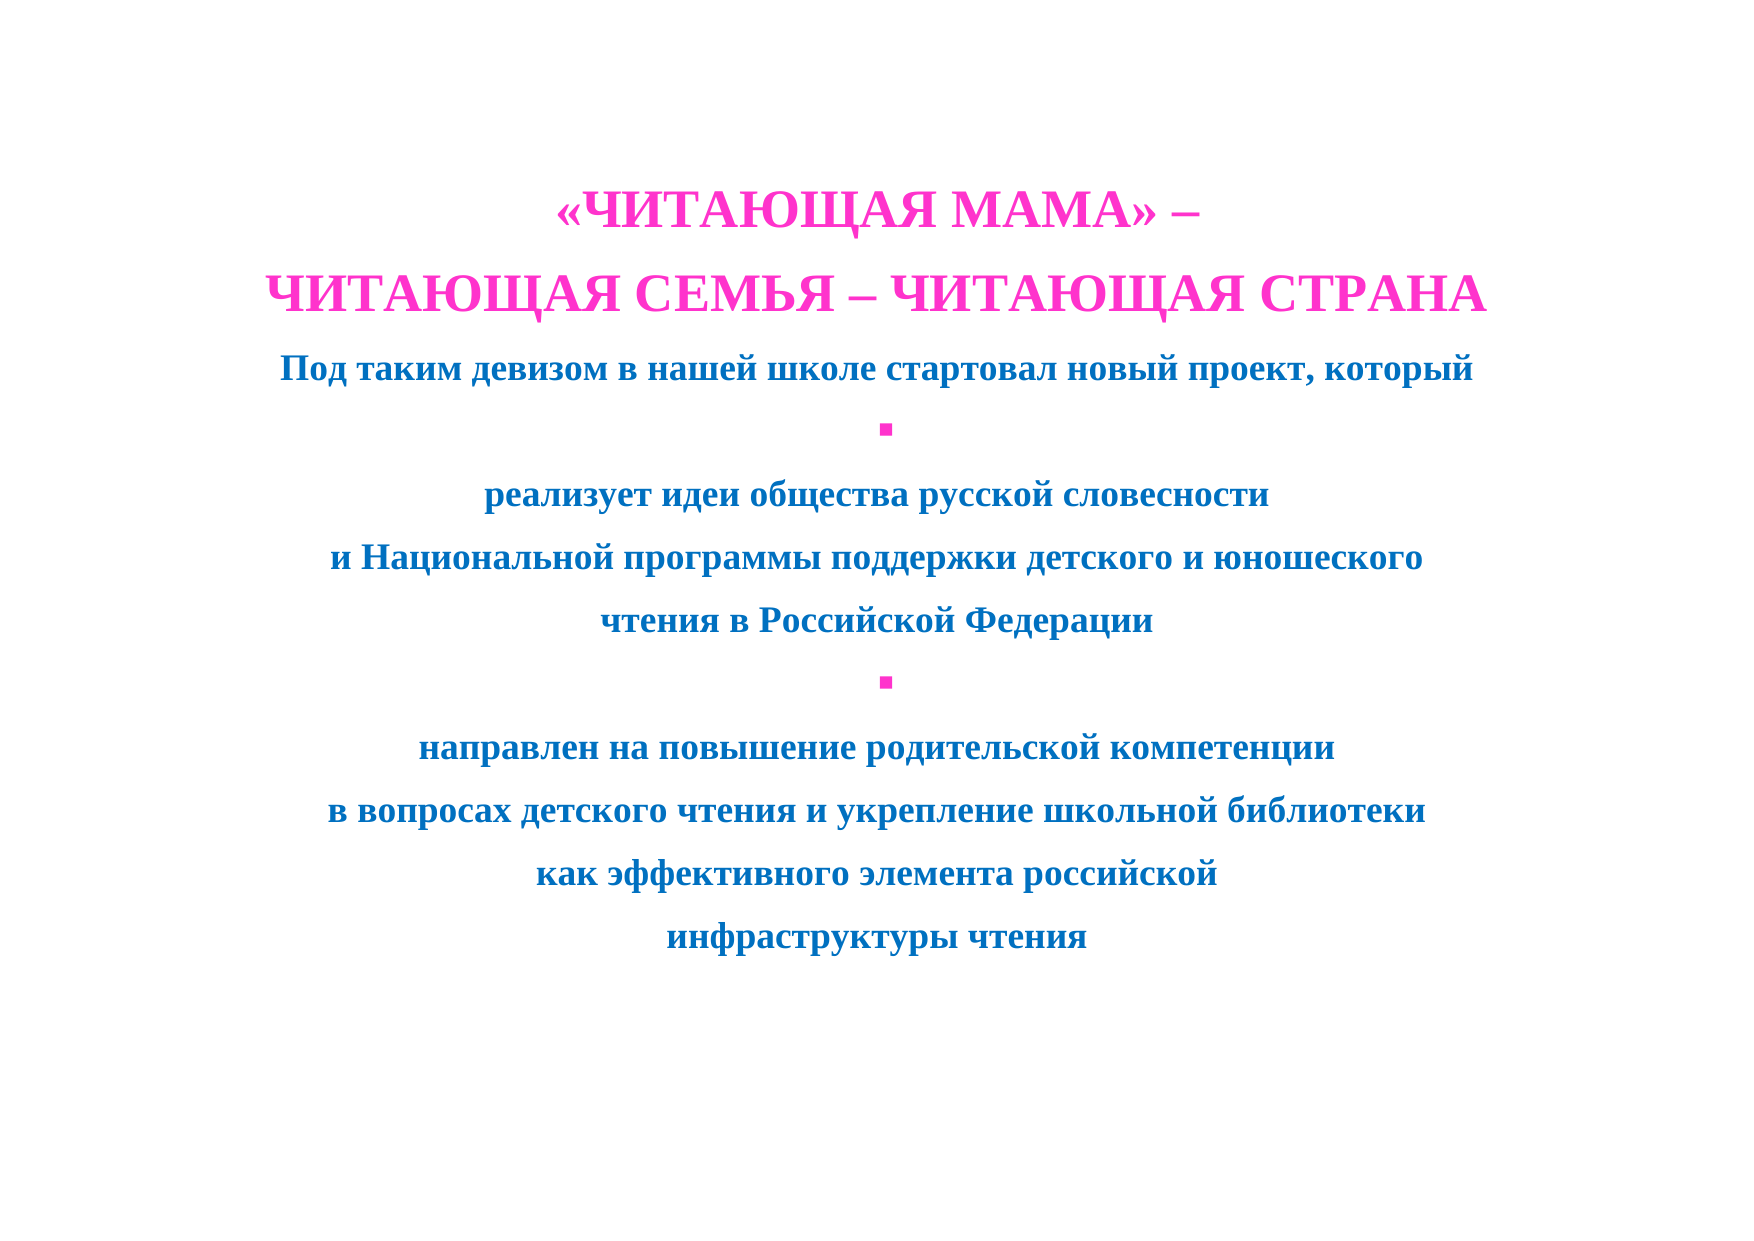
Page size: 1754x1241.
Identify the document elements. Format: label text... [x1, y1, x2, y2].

text «ЧИТАЮЩАЯ МАМА» – [118, 177, 1636, 239]
text в вопросах детского чтения и укрепление школьной библиотеки [118, 787, 1636, 831]
text инфраструктуры чтения [118, 914, 1636, 957]
text чтения в Российской Федерации [118, 598, 1636, 641]
text и Национальной программы поддержки детского и юношеского [118, 534, 1636, 578]
text как эффективного элемента российской [118, 851, 1636, 894]
text направлен на повышение родительской компетенции [118, 724, 1636, 767]
text Под таким девизом в нашей школе стартовал новый проект, который [118, 345, 1636, 388]
text ЧИТАЮЩАЯ СЕМЬЯ – ЧИТАЮЩАЯ СТРАНА [118, 261, 1636, 323]
text реализует идеи общества русской словесности [118, 471, 1636, 514]
